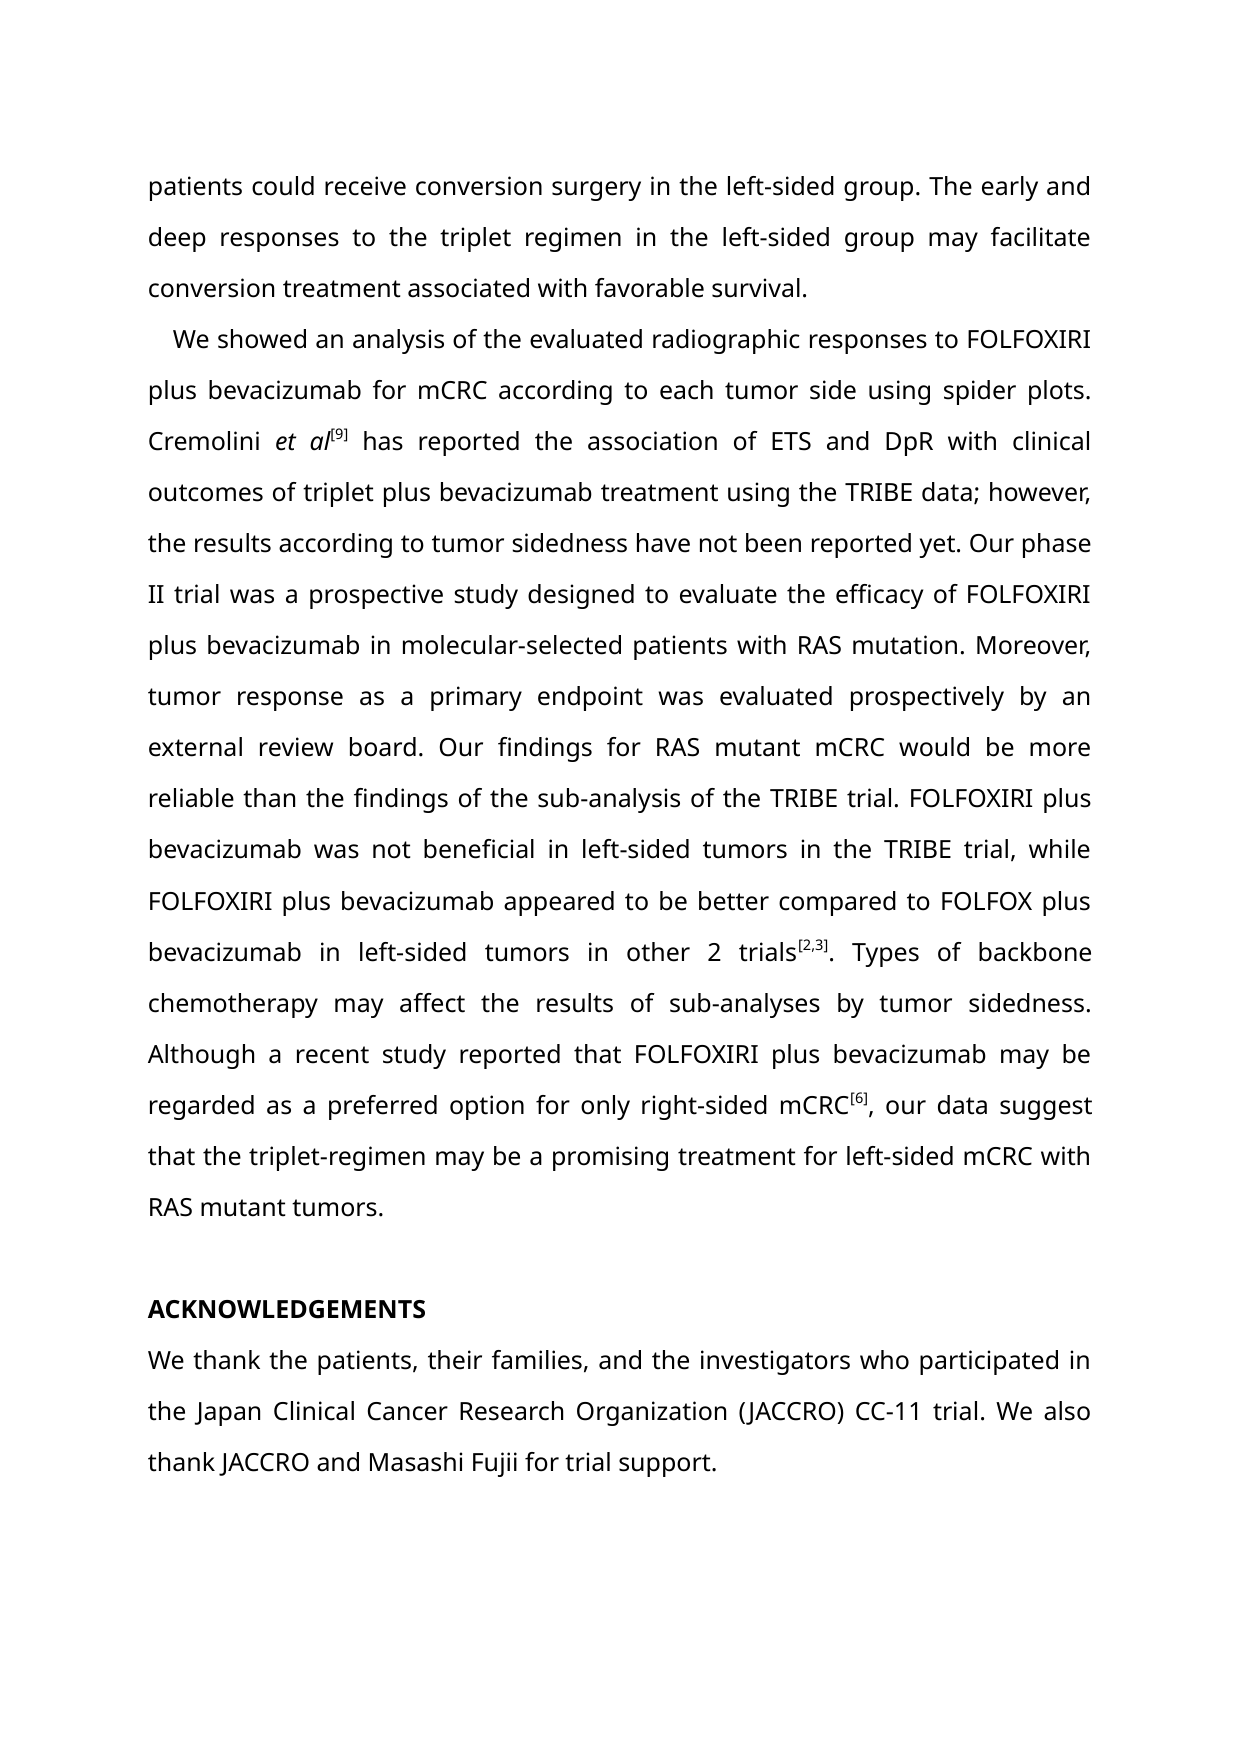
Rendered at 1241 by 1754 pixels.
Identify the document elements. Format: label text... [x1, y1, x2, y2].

text We showed an analysis of the evaluated radiographic responses to FOLFOXIRI plus bevacizumab for mCRC according to each tumor side using spider plots. Cremolini et al[9] has reported the association of ETS and DpR with clinical outcomes of triplet plus bevacizumab treatment using the TRIBE data; however, the results according to tumor sidedness have not been reported yet. Our phase II trial was a prospective study designed to evaluate the efficacy of FOLFOXIRI plus bevacizumab in molecular-selected patients with RAS mutation. Moreover, tumor response as a primary endpoint was evaluated prospectively by an external review board. Our findings for RAS mutant mCRC would be more reliable than the findings of the sub-analysis of the TRIBE trial. FOLFOXIRI plus bevacizumab was not beneficial in left-sided tumors in the TRIBE trial, while FOLFOXIRI plus bevacizumab appeared to be better compared to FOLFOX plus bevacizumab in left-sided tumors in other 2 trials[2,3]. Types of backbone chemotherapy may affect the results of sub-analyses by tumor sidedness. Although a recent study reported that FOLFOXIRI plus bevacizumab may be regarded as a preferred option for only right-sided mCRC[6], our data suggest that the triplet-regimen may be a promising treatment for left-sided mCRC with RAS mutant tumors. [148, 322, 1092, 1223]
text ACKNOWLEDGEMENTS [148, 1292, 1092, 1326]
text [148, 169, 1092, 305]
text We thank the patients, their families, and the investigators who participated in the Japan Clinical Cancer Research Organization (JACCRO) CC-11 trial. We also thank JACCRO and Masashi Fujii for trial support. [148, 1343, 1092, 1479]
